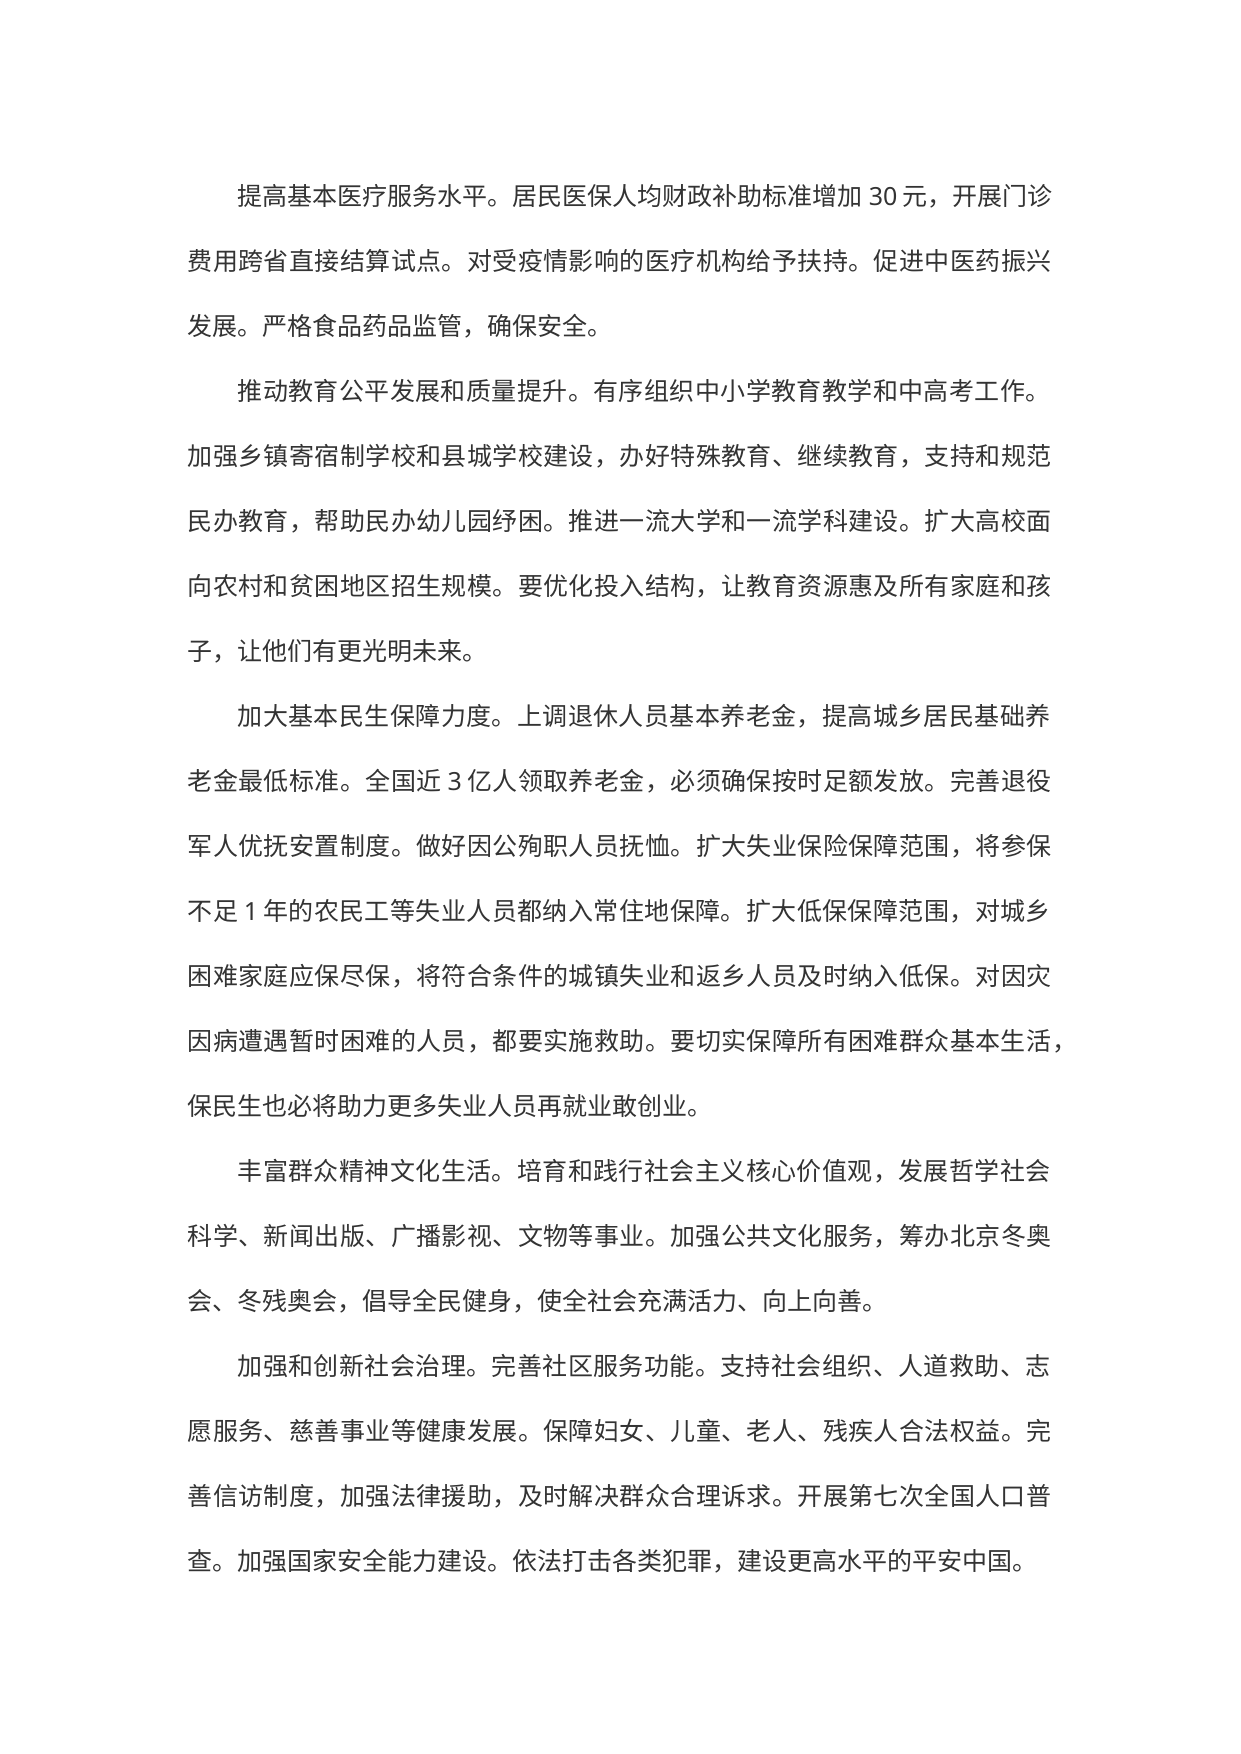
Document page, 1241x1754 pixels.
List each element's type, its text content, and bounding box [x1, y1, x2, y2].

text 加强和创新社会治理。完善社区服务功能。支持社会组织、人道救助、志愿服务、慈善事业等健康发展。保障妇女、儿童、老人、残疾人合法权益。完善信访制度，加强法律援助，及时解决群众合理诉求。开展第七次全国人口普查。加强国家安全能力建设。依法打击各类犯罪，建设更高水平的平安中国。 [187, 1332, 1053, 1592]
text 推动教育公平发展和质量提升。有序组织中小学教育教学和中高考工作。加强乡镇寄宿制学校和县城学校建设，办好特殊教育、继续教育，支持和规范民办教育，帮助民办幼儿园纾困。推进一流大学和一流学科建设。扩大高校面向农村和贫困地区招生规模。要优化投入结构，让教育资源惠及所有家庭和孩子，让他们有更光明未来。 [187, 357, 1053, 682]
text 加大基本民生保障力度。上调退休人员基本养老金，提高城乡居民基础养老金最低标准。全国近3亿人领取养老金，必须确保按时足额发放。完善退役军人优抚安置制度。做好因公殉职人员抚恤。扩大失业保险保障范围，将参保不足1年的农民工等失业人员都纳入常住地保障。扩大低保保障范围，对城乡困难家庭应保尽保，将符合条件的城镇失业和返乡人员及时纳入低保。对因灾因病遭遇暂时困难的人员，都要实施救助。要切实保障所有困难群众基本生活，保民生也必将助力更多失业人员再就业敢创业。 [187, 682, 1053, 1137]
text 丰富群众精神文化生活。培育和践行社会主义核心价值观，发展哲学社会科学、新闻出版、广播影视、文物等事业。加强公共文化服务，筹办北京冬奥会、冬残奥会，倡导全民健身，使全社会充满活力、向上向善。 [187, 1137, 1053, 1332]
text 提高基本医疗服务水平。居民医保人均财政补助标准增加30元，开展门诊费用跨省直接结算试点。对受疫情影响的医疗机构给予扶持。促进中医药振兴发展。严格食品药品监管，确保安全。 [187, 162, 1053, 357]
